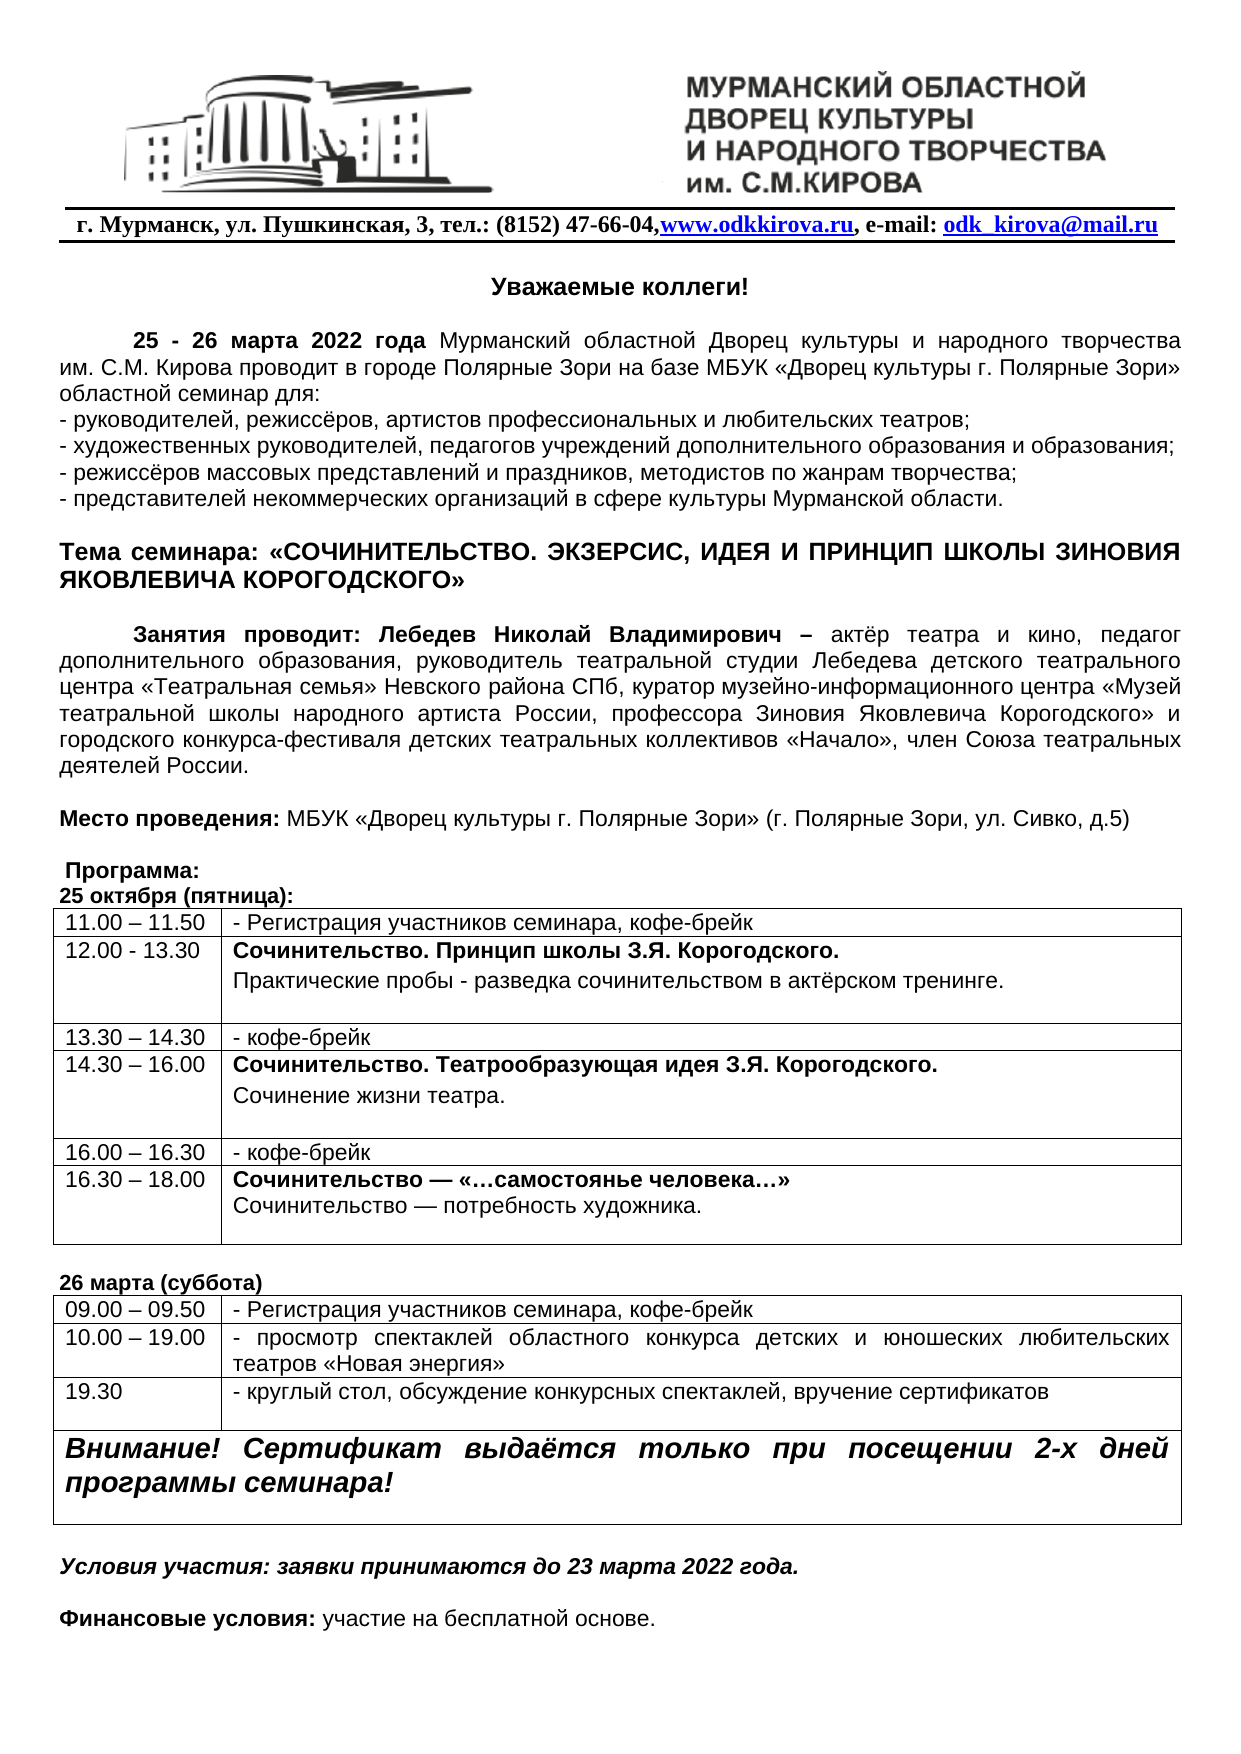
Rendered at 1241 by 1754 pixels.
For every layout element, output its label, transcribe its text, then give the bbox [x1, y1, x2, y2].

table_cell - просмотр спектаклей областного конкурса детских и юношеских любительских театров «Новая энергия» [222, 1324, 1181, 1377]
table_cell - круглый стол, обсуждение конкурсных спектаклей, вручение сертификатов [222, 1378, 1181, 1430]
table_cell 16.00 – 16.30 [54, 1139, 221, 1165]
table_cell 12.00 - 13.30 [54, 937, 221, 1023]
text Место проведения: МБУК «Дворец культуры г. Полярные Зори» (г. Полярные Зори, ул. Сивко, д.5) [59, 805, 1181, 831]
text Условия участия: заявки принимаются до 23 марта 2022 года. [59, 1553, 1175, 1579]
picture [108, 59, 1132, 206]
text Тема семинара: «СОЧИНИТЕЛЬСТВО. ЭКЗЕРСИС, ИДЕЯ И ПРИНЦИП ШКОЛЫ ЗИНОВИЯ ЯКОВЛЕВИЧА КОРОГОДСКОГО» [59, 537, 1181, 594]
text 25 октября (пятница): [59, 883, 1175, 908]
table_cell - кофе-брейк [222, 1024, 1181, 1050]
table_cell 19.30 [54, 1378, 221, 1430]
text Уважаемые коллеги! [65, 272, 1175, 301]
table_cell - кофе-брейк [222, 1139, 1181, 1165]
text - представителей некоммерческих организаций в сфере культуры Мурманской области. [59, 485, 1181, 512]
text - руководителей, режиссёров, артистов профессиональных и любительских театров; [59, 406, 1181, 432]
table_cell 16.30 – 18.00 [54, 1166, 221, 1244]
text Финансовые условия: участие на бесплатной основе. [59, 1605, 1175, 1632]
table_cell 14.30 – 16.00 [54, 1051, 221, 1138]
text г. Мурманск, ул. Пушкинская, 3, тел.: (8152) 47-66-04,www.odkkirova.ru, e-mail: odk_kirova@mail.ru [59, 210, 1175, 240]
table_cell 10.00 – 19.00 [54, 1324, 221, 1377]
table_header - Регистрация участников семинара, кофе-брейк [222, 909, 1181, 936]
text - режиссёров массовых представлений и праздников, методистов по жанрам творчества; [59, 459, 1181, 485]
table_cell Сочинительство — «…самостоянье человека…» Сочинительство — потребность художника. [222, 1166, 1181, 1244]
text Занятия проводит: Лебедев Николай Владимирович – актёр театра и кино, педагог дополнительного образования, руководитель театральной студии Лебедева детского театрального центра «Театральная семья» Невского района СПб, куратор музейно-информационного центра «Музей театральной школы народного артиста России, профессора Зиновия Яковлевича Корогодского» и городского конкурса-фестиваля детских театральных коллективов «Начало», член Союза театральных деятелей России. [59, 621, 1181, 779]
table_header 09.00 – 09.50 [54, 1296, 221, 1323]
text 25 - 26 марта 2022 года Мурманский областной Дворец культуры и народного творчества им. С.М. Кирова проводит в городе Полярные Зори на базе МБУК «Дворец культуры г. Полярные Зори» областной семинар для: [59, 327, 1181, 406]
text 26 марта (суббота) [59, 1270, 1175, 1295]
table_cell 13.30 – 14.30 [54, 1024, 221, 1050]
table_cell Внимание! Сертификат выдаётся только при посещении 2-х дней программы семинара! [54, 1431, 1181, 1524]
text - художественных руководителей, педагогов учреждений дополнительного образования и образования; [59, 432, 1181, 459]
text Программа: [65, 857, 1175, 883]
table_cell Сочинительство. Принцип школы З.Я. Корогодского. Практические пробы - разведка сочинительством в актёрском тренинге. [222, 937, 1181, 1023]
table_cell Сочинительство. Театрообразующая идея З.Я. Корогодского. Сочинение жизни театра. [222, 1051, 1181, 1138]
table_header - Регистрация участников семинара, кофе-брейк [222, 1296, 1181, 1323]
table_header 11.00 – 11.50 [54, 909, 221, 936]
